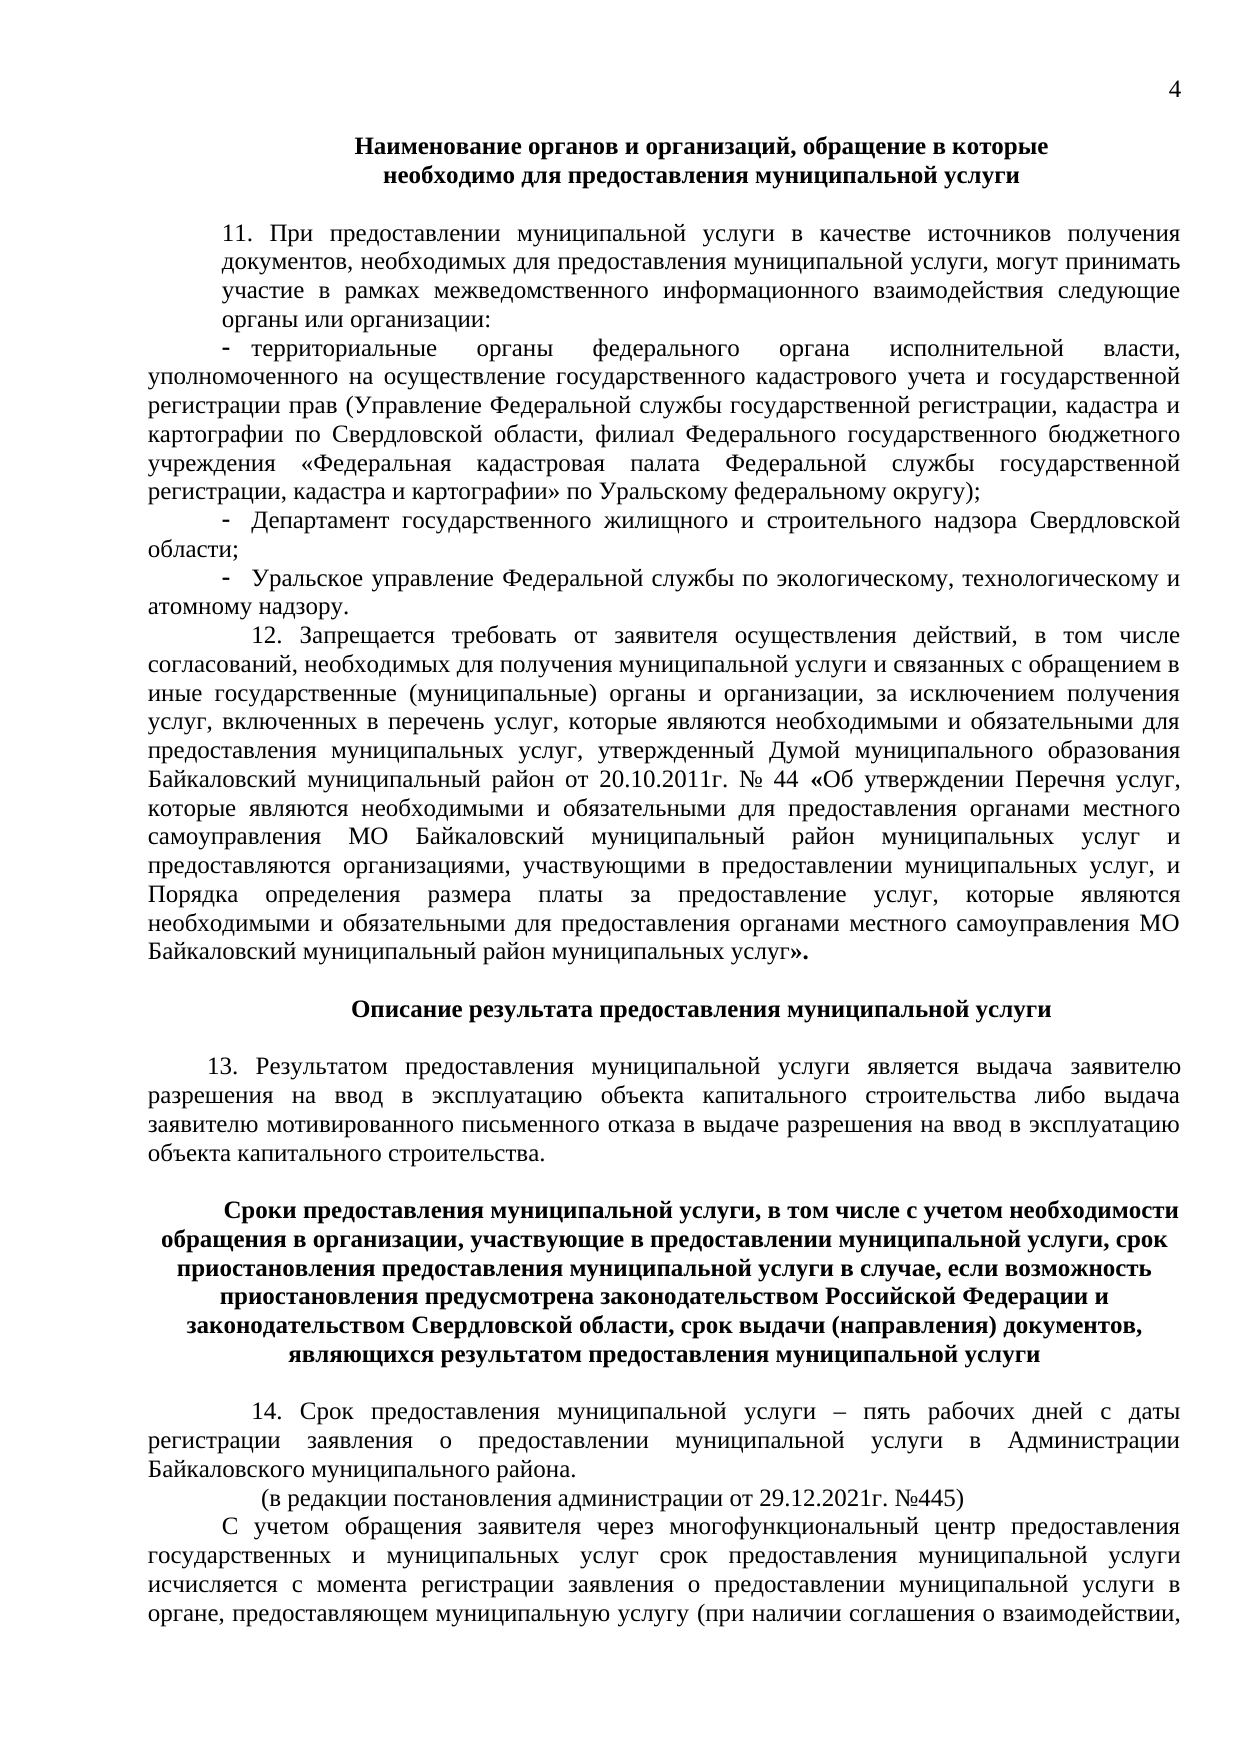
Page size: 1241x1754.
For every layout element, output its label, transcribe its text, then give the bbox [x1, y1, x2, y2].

text Сроки предоставления муниципальной услуги, в том числе с учетом необходимости обращения в организации, участвующие в предоставлении муниципальной услуги, срок приостановления предоставления муниципальной услуги в случае, если возможность приостановления предусмотрена законодательством Российской Федерации и законодательством Свердловской области, срок выдачи (направления) документов, являющихся результатом предоставления муниципальной услуги [148, 1195, 1181, 1368]
text 12. Запрещается требовать от заявителя осуществления действий, в том числе согласований, необходимых для получения муниципальной услуги и связанных с обращением в иные государственные (муниципальные) органы и организации, за исключением получения услуг, включенных в перечень услуг, которые являются необходимыми и обязательными для предоставления муниципальных услуг, утвержденный Думой муниципального образования Байкаловский муниципальный район от 20.10.2011г. № 44 «Об утверждении Перечня услуг, которые являются необходимыми и обязательными для предоставления органами местного самоуправления МО Байкаловский муниципальный район муниципальных услуг и предоставляются организациями, участвующими в предоставлении муниципальных услуг, и Порядка определения размера платы за предоставление услуг, которые являются необходимыми и обязательными для предоставления органами местного самоуправления МО Байкаловский муниципальный район муниципальных услуг». [148, 620, 1181, 965]
list Уральское управление Федеральной службы по экологическому, технологическому и атомному надзору. [148, 563, 1181, 620]
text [148, 1511, 1181, 1626]
list Департамент государственного жилищного и строительного надзора Свердловской области; [148, 505, 1181, 563]
list Наименование органов и организаций, обращение в которые [148, 131, 1181, 160]
text 14. Срок предоставления муниципальной услуги – пять рабочих дней с даты регистрации заявления о предоставлении муниципальной услуги в Администрации Байкаловского муниципального района. [148, 1396, 1181, 1483]
list необходимо для предоставления муниципальной услуги [148, 160, 1181, 189]
list территориальные органы федерального органа исполнительной власти, уполномоченного на осуществление государственного кадастрового учета и государственной регистрации прав (Управление Федеральной службы государственной регистрации, кадастра и картографии по Свердловской области, филиал Федерального государственного бюджетного учреждения «Федеральная кадастровая палата Федеральной службы государственной регистрации, кадастра и картографии» по Уральскому федеральному округу); [148, 333, 1181, 505]
text 13. Результатом предоставления муниципальной услуги является выдача заявителю разрешения на ввод в эксплуатацию объекта капитального строительства либо выдача заявителю мотивированного письменного отказа в выдаче разрешения на ввод в эксплуатацию объекта капитального строительства. [148, 1051, 1181, 1166]
text 11. При предоставлении муниципальной услуги в качестве источников получения документов, необходимых для предоставления муниципальной услуги, могут принимать участие в рамках межведомственного информационного взаимодействия следующие органы или организации: [222, 218, 1181, 333]
list (в редакции постановления администрации от 29.12.2021г. №445) [261, 1483, 1181, 1511]
text Описание результата предоставления муниципальной услуги [148, 994, 1181, 1023]
